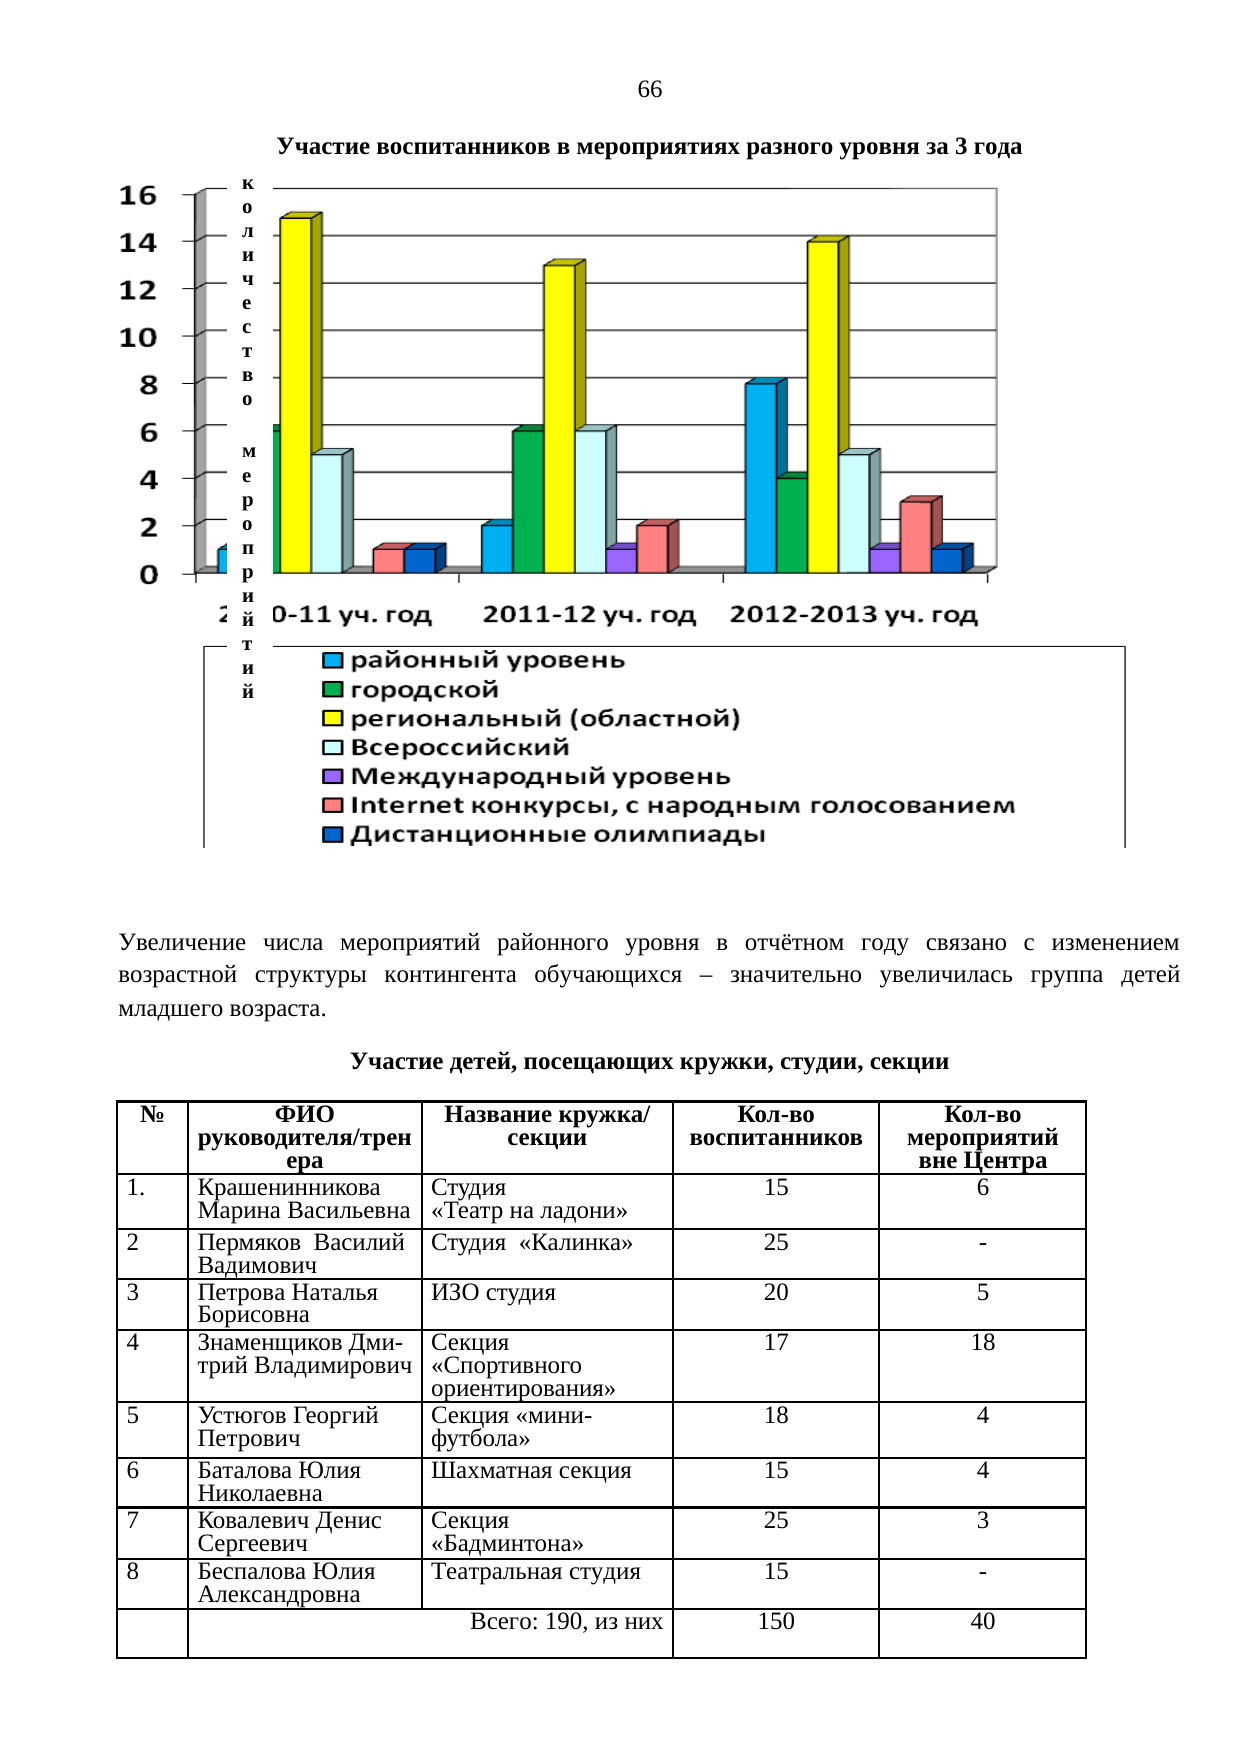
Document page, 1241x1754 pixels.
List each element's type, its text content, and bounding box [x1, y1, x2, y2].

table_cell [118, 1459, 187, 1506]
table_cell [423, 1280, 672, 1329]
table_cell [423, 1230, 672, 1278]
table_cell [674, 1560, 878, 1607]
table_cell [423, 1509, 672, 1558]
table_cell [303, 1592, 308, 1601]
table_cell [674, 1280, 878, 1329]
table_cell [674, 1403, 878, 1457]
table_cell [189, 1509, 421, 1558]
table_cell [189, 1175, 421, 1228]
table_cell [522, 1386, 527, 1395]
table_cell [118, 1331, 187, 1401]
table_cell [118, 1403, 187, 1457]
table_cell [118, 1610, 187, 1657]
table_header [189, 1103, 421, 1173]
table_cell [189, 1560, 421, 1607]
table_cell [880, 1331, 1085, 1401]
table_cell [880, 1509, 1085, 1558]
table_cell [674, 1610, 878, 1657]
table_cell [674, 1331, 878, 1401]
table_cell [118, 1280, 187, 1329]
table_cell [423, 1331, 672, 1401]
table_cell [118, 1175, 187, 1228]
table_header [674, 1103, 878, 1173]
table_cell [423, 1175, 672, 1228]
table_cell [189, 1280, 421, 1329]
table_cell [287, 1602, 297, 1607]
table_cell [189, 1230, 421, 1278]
picture [118, 185, 1129, 848]
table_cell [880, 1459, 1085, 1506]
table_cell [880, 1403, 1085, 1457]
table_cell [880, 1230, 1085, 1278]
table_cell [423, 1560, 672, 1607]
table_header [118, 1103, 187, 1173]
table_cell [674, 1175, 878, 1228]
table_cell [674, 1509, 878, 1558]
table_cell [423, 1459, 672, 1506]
text Участие детей, посещающих кружки, студии, секции [118, 1046, 1181, 1075]
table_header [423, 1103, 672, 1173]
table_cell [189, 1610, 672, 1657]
text Увеличение числа мероприятий районного уровня в отчётном году связано с изменением возрастной структуры контингента обучающихся – значительно увеличилась группа детей младшего возраста. [118, 927, 1181, 1021]
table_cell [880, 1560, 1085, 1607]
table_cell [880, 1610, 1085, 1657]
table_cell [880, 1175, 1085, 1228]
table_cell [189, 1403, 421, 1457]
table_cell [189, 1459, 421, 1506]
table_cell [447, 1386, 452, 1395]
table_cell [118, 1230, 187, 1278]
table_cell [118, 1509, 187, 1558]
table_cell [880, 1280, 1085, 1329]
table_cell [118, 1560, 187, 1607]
text Участие воспитанников в мероприятиях разного уровня за 3 года [118, 131, 1181, 160]
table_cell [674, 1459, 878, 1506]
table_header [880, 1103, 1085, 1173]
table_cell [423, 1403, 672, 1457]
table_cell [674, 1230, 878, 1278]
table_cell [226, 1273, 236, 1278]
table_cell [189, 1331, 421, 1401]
